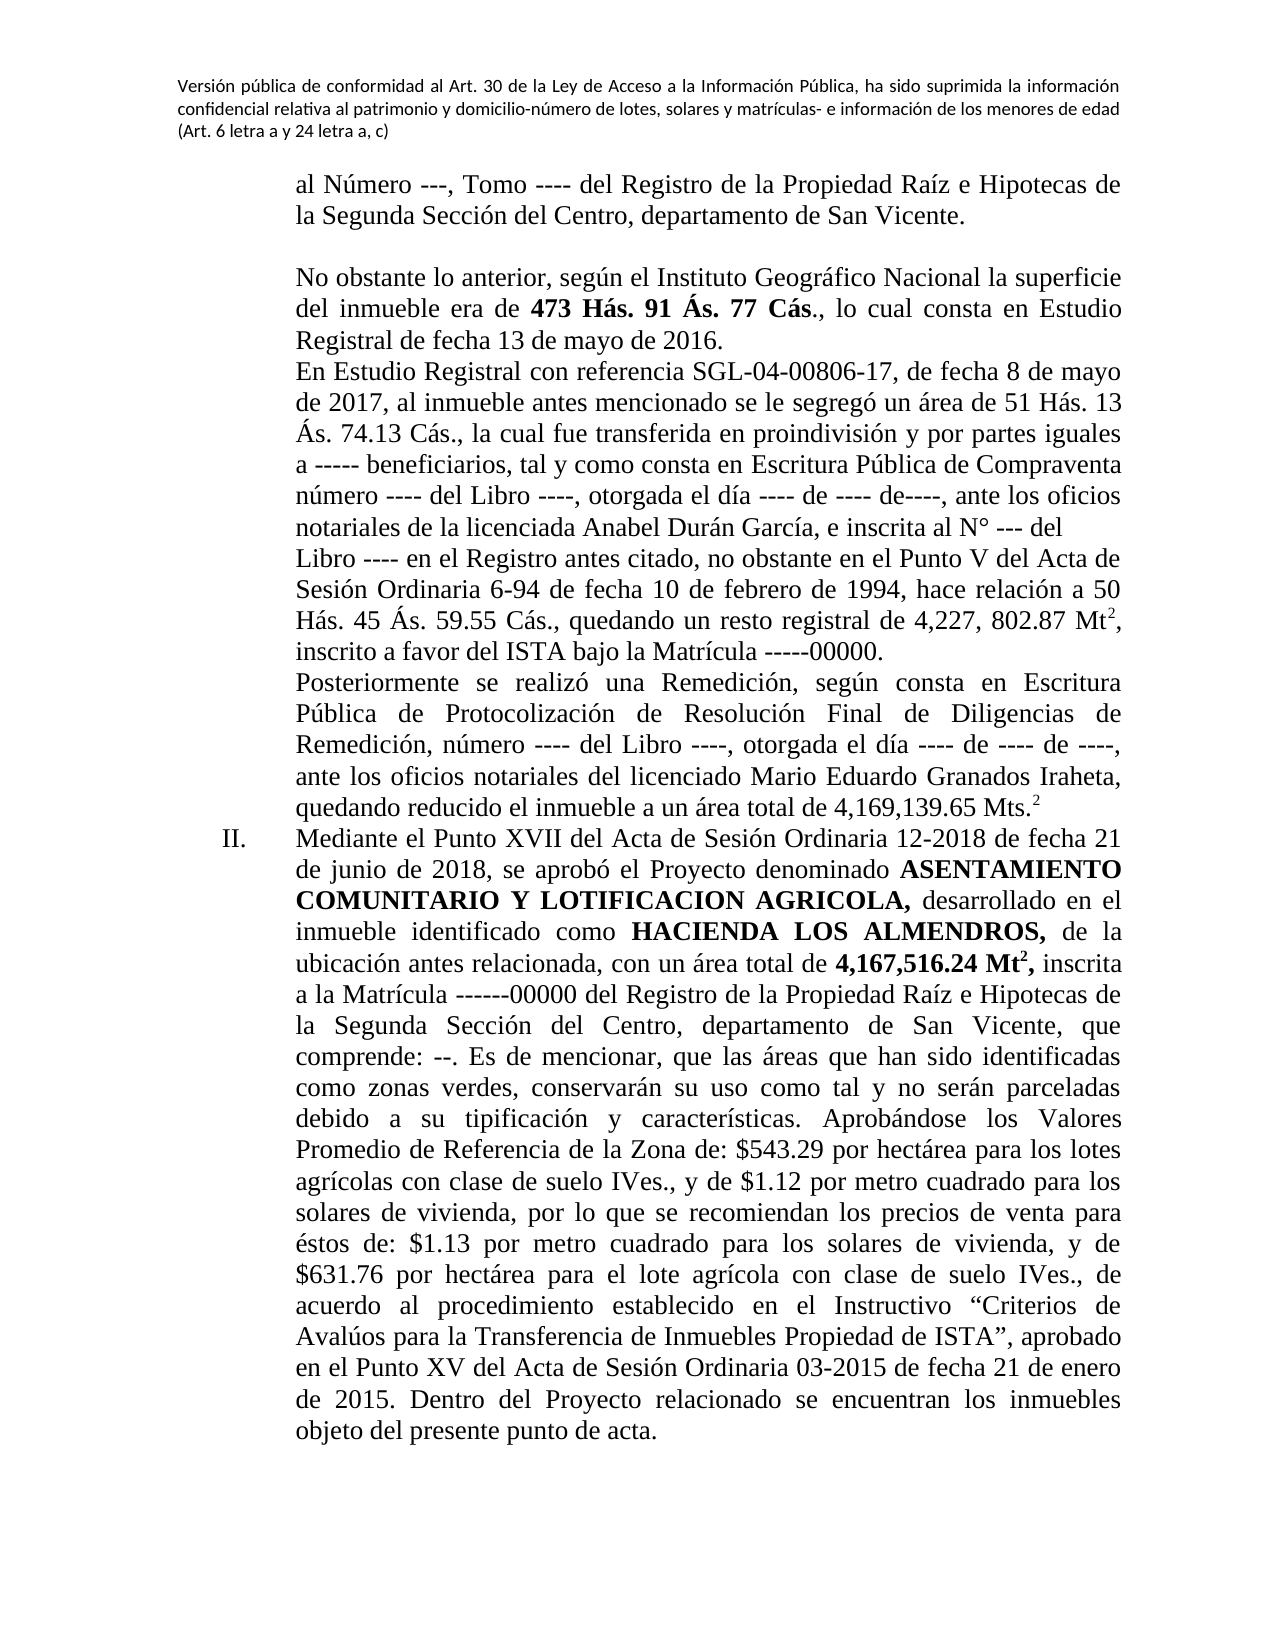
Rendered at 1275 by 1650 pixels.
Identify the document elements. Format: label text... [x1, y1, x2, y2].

text En Estudio Registral con referencia SGL-04-00806-17, de fecha 8 de mayo de 2017, al inmueble antes mencionado se le segregó un área de 51 Hás. 13 Ás. 74.13 Cás., la cual fue transferida en proindivisión y por partes iguales a ----- beneficiarios, tal y como consta en Escritura Pública de Compraventa número ---- del Libro ----, otorgada el día ---- de ---- de----, ante los oficios notariales de la licenciada Anabel Durán García, e inscrita al N° --- del [295, 355, 1122, 542]
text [222, 168, 1122, 230]
text No obstante lo anterior, según el Instituto Geográfico Nacional la superficie del inmueble era de 473 Hás. 91 Ás. 77 Cás., lo cual consta en Estudio Registral de fecha 13 de mayo de 2016. [295, 261, 1122, 355]
text Libro ---- en el Registro antes citado, no obstante en el Punto V del Acta de Sesión Ordinaria 6-94 de fecha 10 de febrero de 1994, hace relación a 50 Hás. 45 Ás. 59.55 Cás., quedando un resto registral de 4,227, 802.87 Mt2, inscrito a favor del ISTA bajo la Matrícula -----00000. [295, 542, 1122, 666]
text Posteriormente se realizó una Remedición, según consta en Escritura Pública de Protocolización de Resolución Final de Diligencias de Remedición, número ---- del Libro ----, otorgada el día ---- de ---- de ----, ante los oficios notariales del licenciado Mario Eduardo Granados Iraheta, quedando reducido el inmueble a un área total de 4,169,139.65 Mts.2 [295, 666, 1122, 822]
list II. Mediante el Punto XVII del Acta de Sesión Ordinaria 12-2018 de fecha 21 de junio de 2018, se aprobó el Proyecto denominado ASENTAMIENTO COMUNITARIO Y LOTIFICACION AGRICOLA, desarrollado en el inmueble identificado como HACIENDA LOS ALMENDROS, de la ubicación antes relacionada, con un área total de 4,167,516.24 Mt2, inscrita a la Matrícula ------00000 del Registro de la Propiedad Raíz e Hipotecas de la Segunda Sección del Centro, departamento de San Vicente, que comprende: --. Es de mencionar, que las áreas que han sido identificadas como zonas verdes, conservarán su uso como tal y no serán parceladas debido a su tipificación y características. Aprobándose los Valores Promedio de Referencia de la Zona de: $543.29 por hectárea para los lotes agrícolas con clase de suelo IVes., y de $1.12 por metro cuadrado para los solares de vivienda, por lo que se recomiendan los precios de venta para éstos de: $1.13 por metro cuadrado para los solares de vivienda, y de $631.76 por hectárea para el lote agrícola con clase de suelo IVes., de acuerdo al procedimiento establecido en el Instructivo “Criterios de Avalúos para la Transferencia de Inmuebles Propiedad de ISTA”, aprobado en el Punto XV del Acta de Sesión Ordinaria 03-2015 de fecha 21 de enero de 2015. Dentro del Proyecto relacionado se encuentran los inmuebles objeto del presente punto de acta. [222, 822, 1122, 1445]
